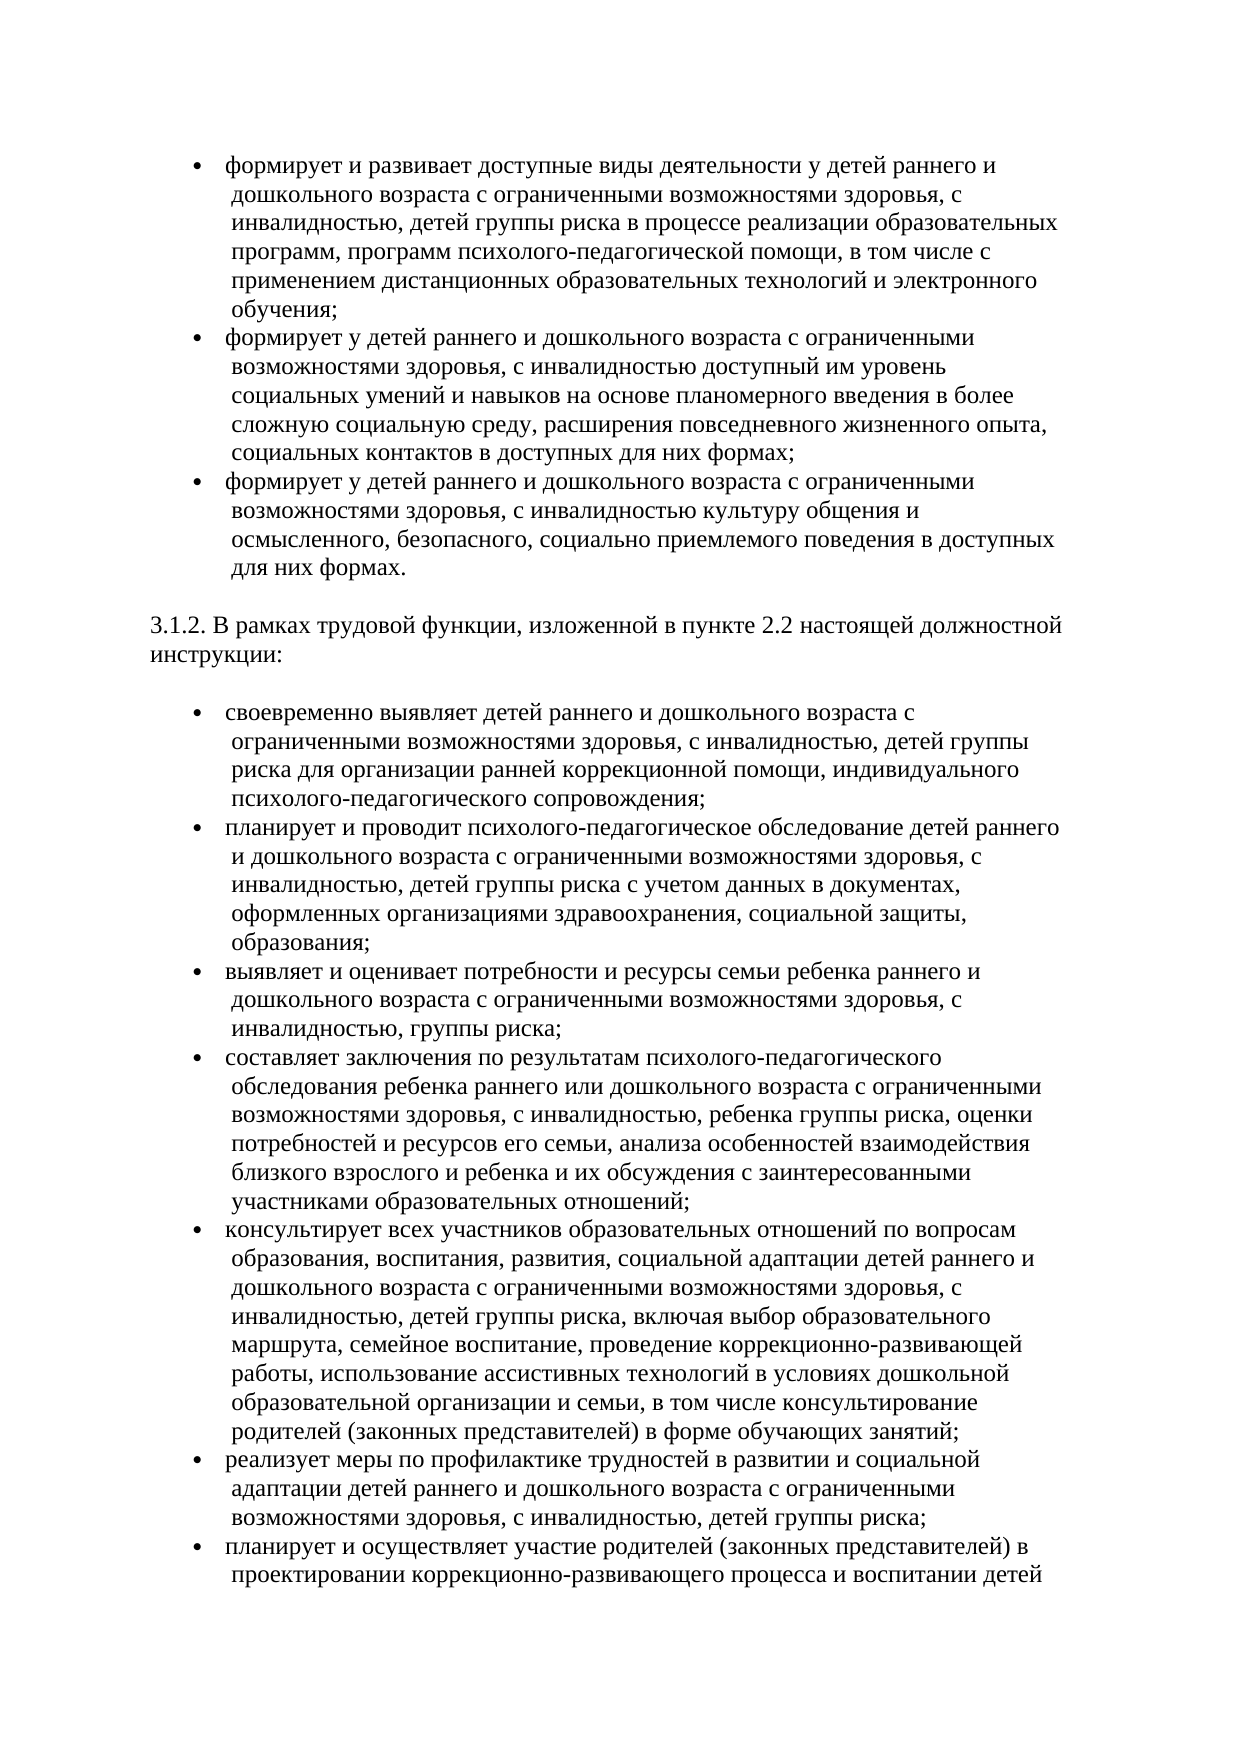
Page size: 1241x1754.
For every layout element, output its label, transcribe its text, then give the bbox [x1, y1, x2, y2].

list своевременно выявляет детей раннего и дошкольного возраста с ограниченными возможностями здоровья, с инвалидностью, детей группы риска для организации ранней коррекционной помощи, индивидуального психолого-педагогического сопровождения; [194, 697, 1071, 812]
list планирует и проводит психолого-педагогическое обследование детей раннего и дошкольного возраста с ограниченными возможностями здоровья, с инвалидностью, детей группы риска с учетом данных в документах, оформленных организациями здравоохранения, социальной защиты, образования; [194, 812, 1071, 956]
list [194, 1531, 1071, 1588]
text 3.1.2. В рамках трудовой функции, изложенной в пункте 2.2 настоящей должностной инструкции: [150, 610, 1090, 668]
list формирует у детей раннего и дошкольного возраста с ограниченными возможностями здоровья, с инвалидностью доступный им уровень социальных умений и навыков на основе планомерного введения в более сложную социальную среду, расширения повседневного жизненного опыта, социальных контактов в доступных для них формах; [194, 322, 1071, 466]
list выявляет и оценивает потребности и ресурсы семьи ребенка раннего и дошкольного возраста с ограниченными возможностями здоровья, с инвалидностью, группы риска; [194, 956, 1071, 1042]
list составляет заключения по результатам психолого-педагогического обследования ребенка раннего или дошкольного возраста с ограниченными возможностями здоровья, с инвалидностью, ребенка группы риска, оценки потребностей и ресурсов его семьи, анализа особенностей взаимодействия близкого взрослого и ребенка и их обсуждения с заинтересованными участниками образовательных отношений; [194, 1042, 1071, 1214]
list реализует меры по профилактике трудностей в развитии и социальной адаптации детей раннего и дошкольного возраста с ограниченными возможностями здоровья, с инвалидностью, детей группы риска; [194, 1444, 1071, 1531]
list консультирует всех участников образовательных отношений по вопросам образования, воспитания, развития, социальной адаптации детей раннего и дошкольного возраста с ограниченными возможностями здоровья, с инвалидностью, детей группы риска, включая выбор образовательного маршрута, семейное воспитание, проведение коррекционно-развивающей работы, использование ассистивных технологий в условиях дошкольной образовательной организации и семьи, в том числе консультирование родителей (законных представителей) в форме обучающих занятий; [194, 1214, 1071, 1444]
list формирует и развивает доступные виды деятельности у детей раннего и дошкольного возраста с ограниченными возможностями здоровья, с инвалидностью, детей группы риска в процессе реализации образовательных программ, программ психолого-педагогической помощи, в том числе с применением дистанционных образовательных технологий и электронного обучения; [194, 150, 1071, 322]
list формирует у детей раннего и дошкольного возраста с ограниченными возможностями здоровья, с инвалидностью культуру общения и осмысленного, безопасного, социально приемлемого поведения в доступных для них формах. [194, 466, 1071, 581]
